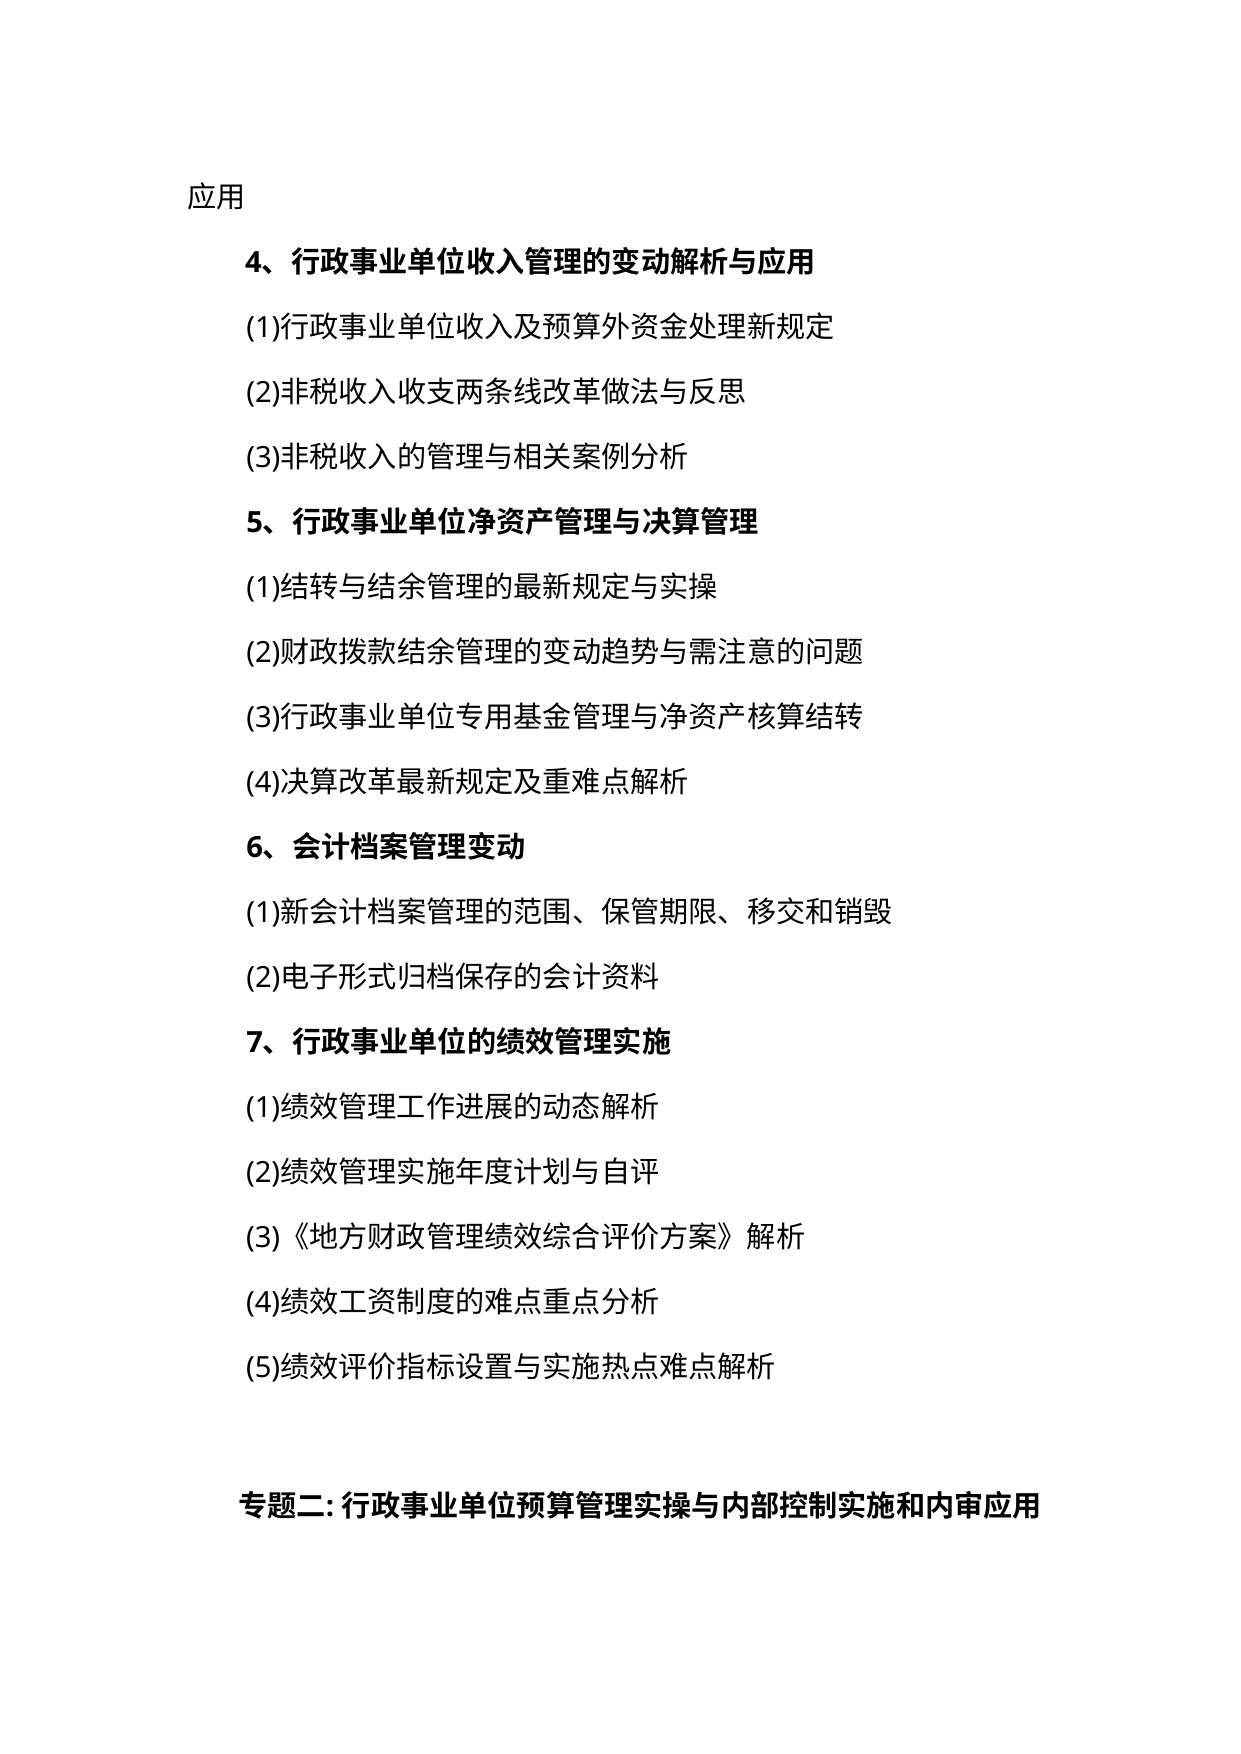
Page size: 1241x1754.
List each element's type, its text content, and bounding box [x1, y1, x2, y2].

text (2)财政拨款结余管理的变动趋势与需注意的问题 [246, 617, 1053, 682]
text 6、会计档案管理变动 [187, 812, 1053, 877]
text (2)电子形式归档保存的会计资料 [246, 942, 1053, 1007]
text 7、行政事业单位的绩效管理实施 [187, 1007, 1053, 1072]
text (4)决算改革最新规定及重难点解析 [187, 747, 1053, 812]
text (5)绩效评价指标设置与实施热点难点解析 [187, 1332, 1053, 1397]
text (1)绩效管理工作进展的动态解析 [246, 1072, 1053, 1137]
text (1)新会计档案管理的范围、保管期限、移交和销毁 [246, 877, 1053, 942]
text (1)行政事业单位收入及预算外资金处理新规定 [246, 292, 1053, 357]
text (4)绩效工资制度的难点重点分析 [187, 1267, 1053, 1332]
text (3)《地方财政管理绩效综合评价方案》解析 [187, 1202, 1053, 1267]
text (1)结转与结余管理的最新规定与实操 [246, 552, 1053, 617]
text (2)绩效管理实施年度计划与自评 [187, 1137, 1053, 1202]
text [187, 162, 1053, 227]
text (2)非税收入收支两条线改革做法与反思 [246, 357, 1053, 422]
text (3)非税收入的管理与相关案例分析 [246, 422, 1053, 487]
text 5、行政事业单位净资产管理与决算管理 [187, 487, 1053, 552]
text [187, 1472, 1053, 1537]
text (3)行政事业单位专用基金管理与净资产核算结转 [246, 682, 1053, 747]
text 4、行政事业单位收入管理的变动解析与应用 [187, 227, 1053, 292]
